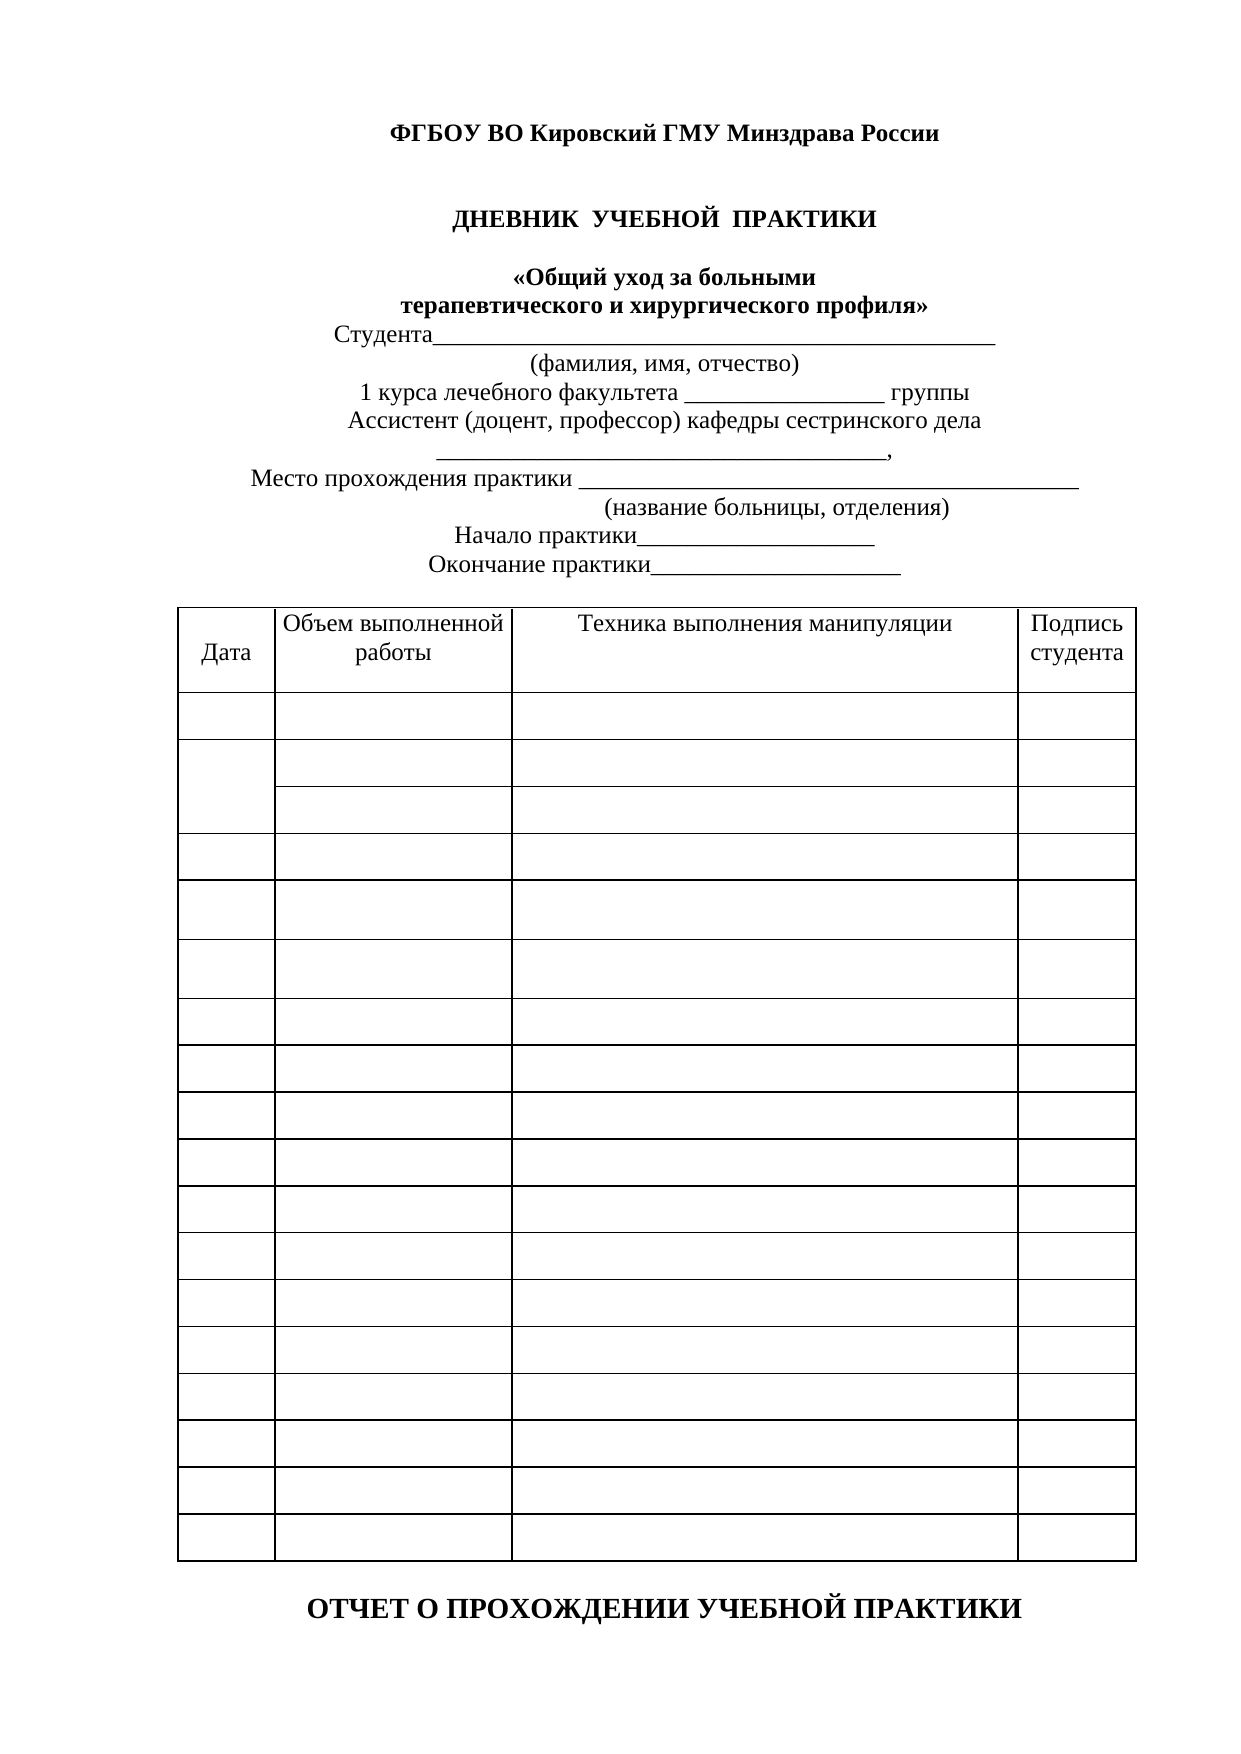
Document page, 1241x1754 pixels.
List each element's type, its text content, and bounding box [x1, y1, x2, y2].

table_cell [276, 1093, 511, 1138]
table_cell [513, 1515, 1017, 1560]
table_cell [513, 1187, 1017, 1232]
table_cell [179, 1280, 274, 1326]
table_cell [1019, 1140, 1135, 1185]
table_header Подпись студента [1019, 608, 1135, 692]
table_cell [1019, 1280, 1135, 1326]
table_cell [276, 1468, 511, 1513]
table_cell [513, 787, 1017, 832]
table_cell [276, 1374, 511, 1419]
table_cell [179, 1233, 274, 1279]
table_cell [1019, 787, 1135, 832]
table_cell [179, 881, 274, 938]
table_cell [179, 1140, 274, 1185]
table_cell [1019, 1046, 1135, 1091]
table_cell [513, 1093, 1017, 1138]
table_cell [276, 693, 511, 739]
table_cell [276, 787, 511, 832]
table_cell [179, 1421, 274, 1466]
table_cell [1019, 1515, 1135, 1560]
table_cell [513, 940, 1017, 997]
table_header Техника выполнения манипуляции [513, 608, 1018, 692]
table_cell [1019, 740, 1135, 786]
table_cell [1019, 1187, 1135, 1232]
table_cell [513, 1327, 1017, 1372]
table_cell [513, 1233, 1017, 1279]
table_cell [276, 834, 511, 879]
table_cell [276, 999, 511, 1044]
text (фамилия, имя, отчество) [177, 348, 1152, 377]
table_cell [276, 1187, 511, 1232]
table_cell [276, 1280, 511, 1326]
table_cell [513, 740, 1017, 786]
table_cell [1019, 1421, 1135, 1466]
table_cell [1019, 693, 1135, 739]
table_cell [513, 1468, 1017, 1513]
table_cell [179, 740, 274, 832]
table_cell [513, 1374, 1017, 1419]
text Отчет о прохождении учебной практики [177, 1591, 1152, 1624]
table_cell [179, 1093, 274, 1138]
table_cell [513, 881, 1017, 938]
table_cell [276, 1140, 511, 1185]
table_cell [1019, 999, 1135, 1044]
table_cell [276, 881, 511, 938]
table_cell [513, 834, 1017, 879]
text «Общий уход за больными [177, 262, 1152, 291]
table_cell [513, 1046, 1017, 1091]
text Окончание практики____________________ [177, 549, 1152, 578]
table_cell [1019, 940, 1135, 997]
table_cell [513, 693, 1017, 739]
table_cell [179, 940, 274, 997]
table_cell [276, 740, 511, 786]
table_cell [179, 1187, 274, 1232]
table_cell [276, 1421, 511, 1466]
table_cell [179, 834, 274, 879]
text Место прохождения практики ________________________________________ [177, 463, 1152, 492]
table_cell [276, 1233, 511, 1279]
table_cell [276, 1327, 511, 1372]
table_cell [513, 1421, 1017, 1466]
table_cell [276, 1046, 511, 1091]
table_header Дата [179, 608, 275, 692]
text ФГБОУ ВО Кировский ГМУ Минздрава России [177, 118, 1152, 147]
table_cell [179, 999, 274, 1044]
table_cell [1019, 834, 1135, 879]
table_cell [513, 1280, 1017, 1326]
table_cell [179, 693, 274, 739]
table_cell [1019, 1327, 1135, 1372]
text Ассистент (доцент, профессор) кафедры сестринского дела ____________________________________, [177, 406, 1152, 463]
table_cell [1019, 881, 1135, 938]
table_cell [1019, 1374, 1135, 1419]
text терапевтического и хирургического профиля» [177, 291, 1152, 319]
table_cell [1019, 1468, 1135, 1513]
text Студента_____________________________________________ [177, 319, 1152, 348]
text ДНЕВНИК УЧЕБНОЙ ПРАКТИКИ [177, 204, 1152, 233]
table_header Объем выполненной работы [276, 608, 512, 692]
text (название больницы, отделения) [177, 492, 1152, 521]
table_cell [513, 999, 1017, 1044]
text Начало практики___________________ [177, 521, 1152, 549]
table_cell [179, 1046, 274, 1091]
table_cell [179, 1515, 274, 1560]
table_cell [513, 1140, 1017, 1185]
table_cell [276, 1515, 511, 1560]
table_cell [1019, 1093, 1135, 1138]
table_cell [179, 1468, 274, 1513]
table_cell [179, 1374, 274, 1419]
table_cell [1019, 1233, 1135, 1279]
table_cell [179, 1327, 274, 1372]
table_cell [276, 940, 511, 997]
text 1 курса лечебного факультета ________________ группы [177, 377, 1152, 406]
